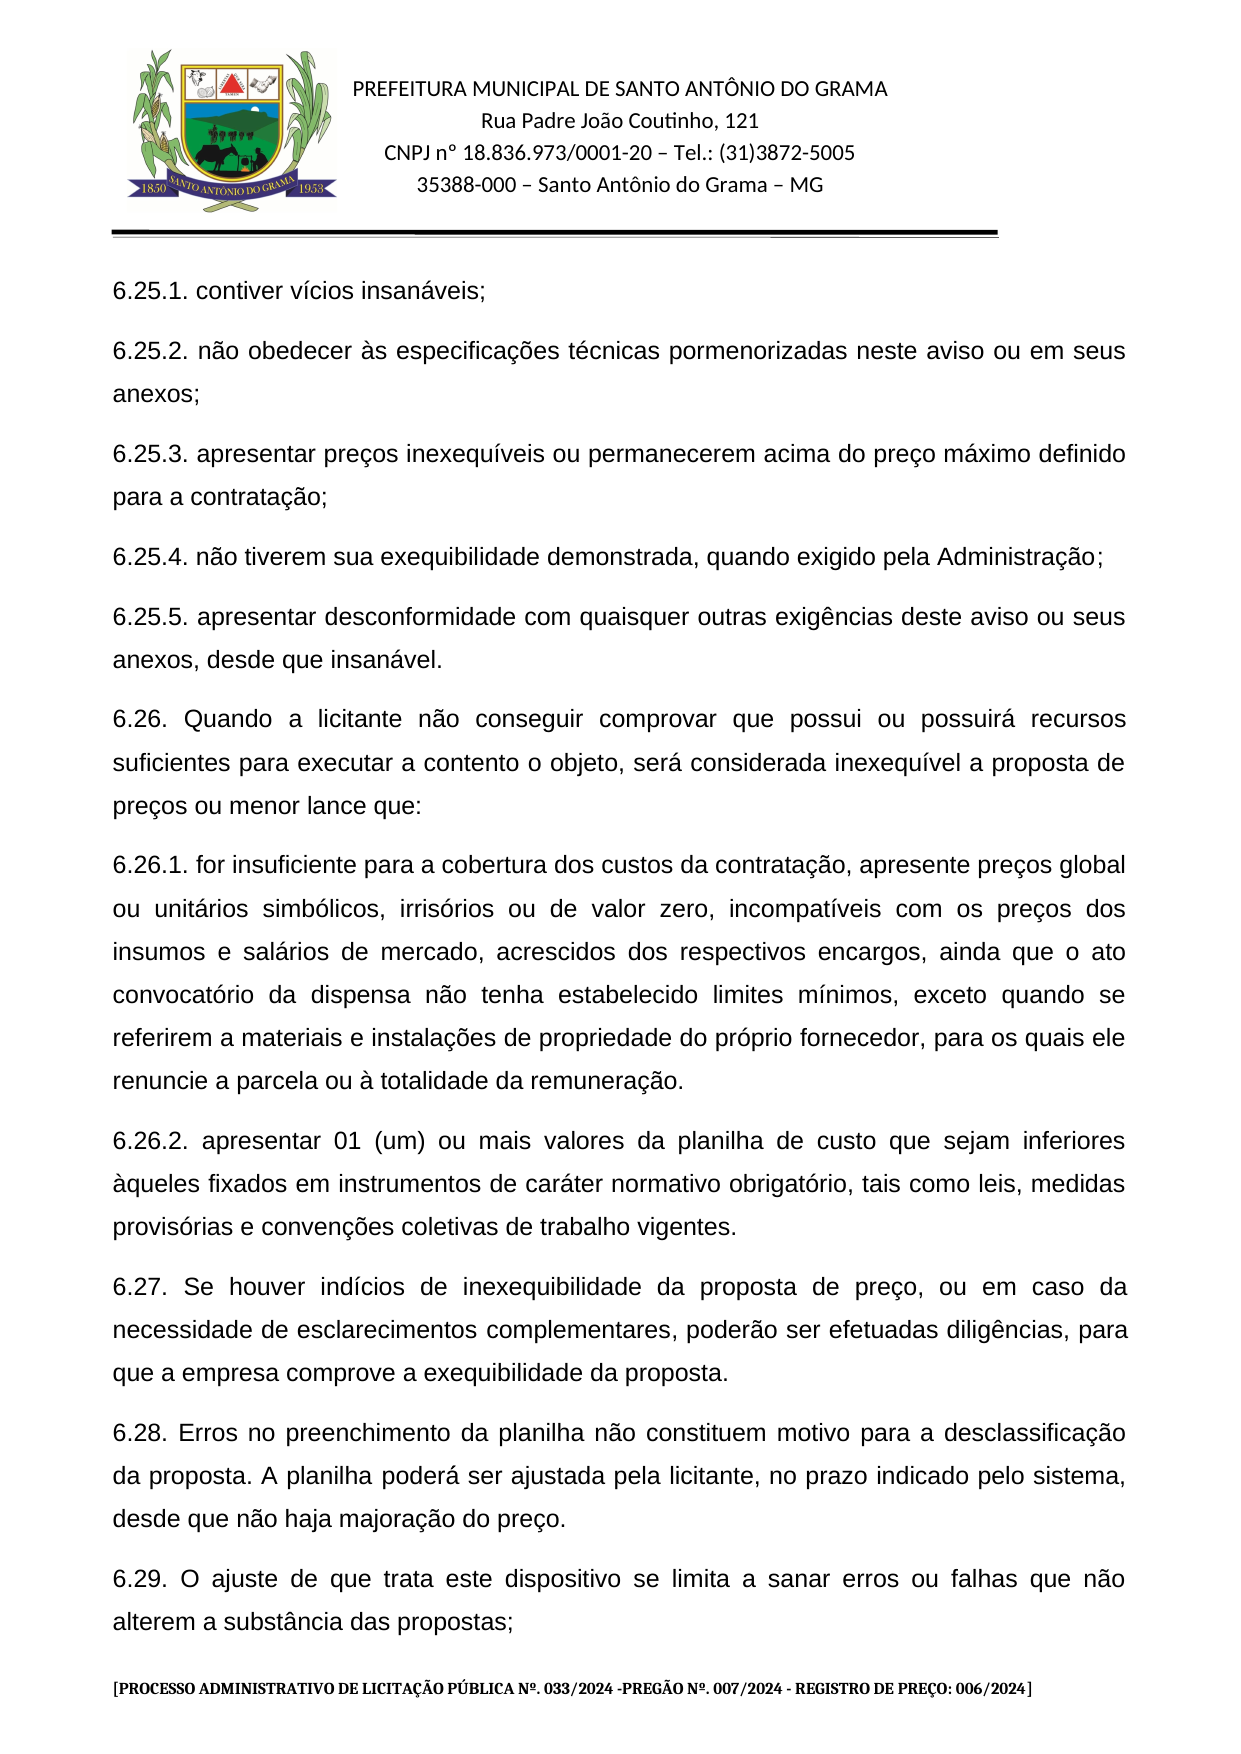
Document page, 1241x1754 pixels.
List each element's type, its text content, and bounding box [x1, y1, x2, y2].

text 6.28. Erros no preenchimento da planilha não constituem motivo para a desclassificação da proposta. A planilha poderá́ ser ajustada pela licitante, no prazo indicado pelo sistema, desde que não haja majoração do preço. [112, 1418, 1128, 1533]
text 6.25.5. apresentar desconformidade com quaisquer outras exigências deste aviso ou seus anexos, desde que insanável. [112, 601, 1128, 673]
text 6.25.3. apresentar preços inexequíveis ou permanecerem acima do preço máximo definido para a contratação; [112, 439, 1128, 511]
text 6.25.4. não tiverem sua exequibilidade demonstrada, quando exigido pela Administração; [112, 542, 1128, 570]
text 6.25.2. não obedecer às especificações técnicas pormenorizadas neste aviso ou em seus anexos; [112, 336, 1128, 408]
text 6.26. Quando a licitante não conseguir comprovar que possui ou possuirá recursos suficientes para executar a contento o objeto, será considerada inexequível a proposta de preços ou menor lance que: [112, 704, 1128, 819]
text 6.27. Se houver indícios de inexequibilidade da proposta de preço, ou em caso da necessidade de esclarecimentos complementares, poderão ser efetuadas diligências, para que a empresa comprove a exequibilidade da proposta. [112, 1272, 1129, 1387]
text 6.29. O ajuste de que trata este dispositivo se limita a sanar erros ou falhas que não alterem a substância das propostas; [112, 1564, 1128, 1636]
text 6.25.1. contiver vícios insanáveis; [112, 276, 1128, 305]
text 6.26.1. for insuficiente para a cobertura dos custos da contratação, apresente preços global ou unitários simbólicos, irrisórios ou de valor zero, incompatíveis com os preços dos insumos e salários de mercado, acrescidos dos respectivos encargos, ainda que o ato convocatório da dispensa não tenha estabelecido limites mínimos, exceto quando se referirem a materiais e instalações de propriedade do próprio fornecedor, para os quais ele renuncie a parcela ou à totalidade da remuneração. [112, 850, 1128, 1095]
text 6.26.2. apresentar 01 (um) ou mais valores da planilha de custo que sejam inferiores àqueles fixados em instrumentos de caráter normativo obrigatório, tais como leis, medidas provisórias e convenções coletivas de trabalho vigentes. [112, 1126, 1128, 1241]
picture [126, 48, 338, 213]
